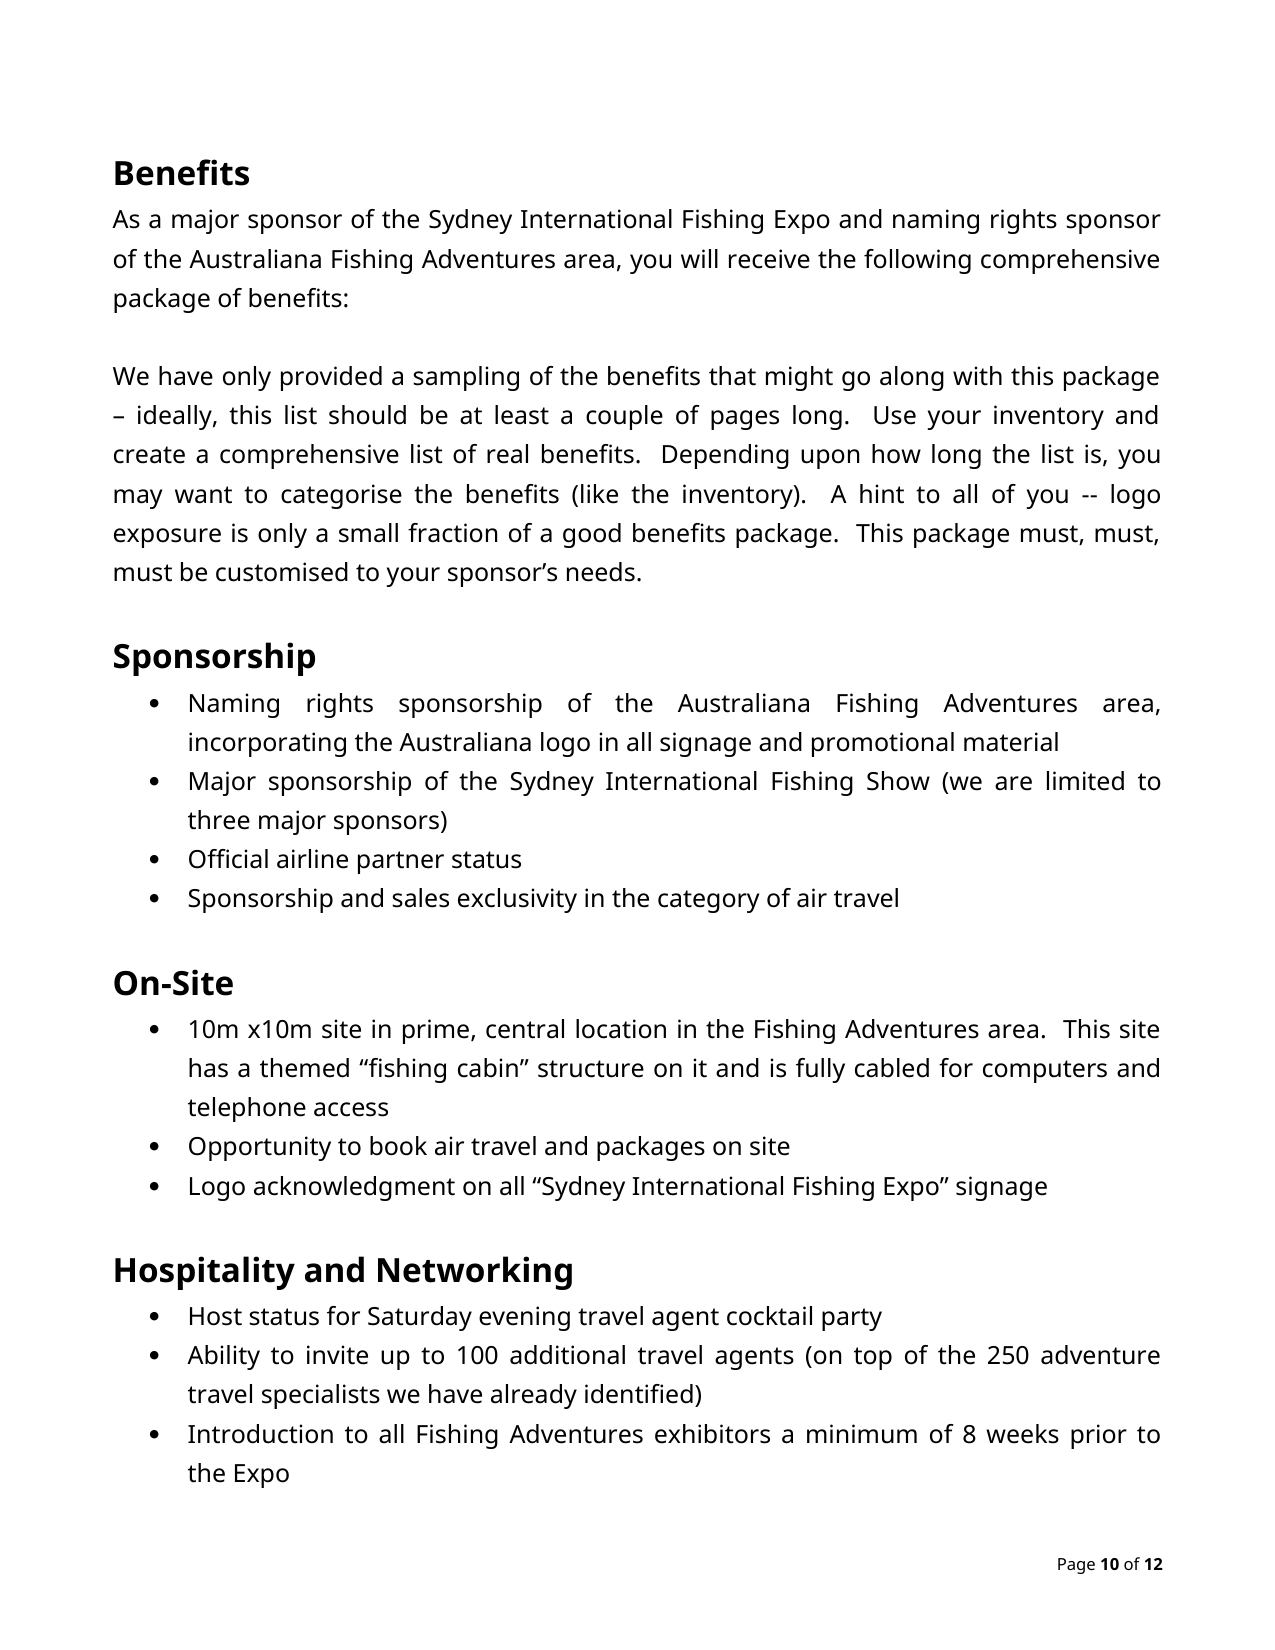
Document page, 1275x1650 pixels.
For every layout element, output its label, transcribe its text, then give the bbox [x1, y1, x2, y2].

list Sponsorship and sales exclusivity in the category of air travel [150, 881, 1162, 915]
list We have only provided a sampling of the benefits that might go along with this package – ideally, this list should be at least a couple of pages long. Use your inventory and create a comprehensive list of real benefits. Depending upon how long the list is, you may want to categorise the benefits (like the inventory). A hint to all of you -- logo exposure is only a small fraction of a good benefits package. This package must, must, must be customised to your sponsor’s needs. [112, 359, 1162, 589]
list Opportunity to book air travel and packages on site [150, 1129, 1162, 1163]
list Major sponsorship of the Sydney International Fishing Show (we are limited to three major sponsors) [150, 763, 1162, 837]
subtitle Sponsorship [112, 633, 1162, 678]
list Host status for Saturday evening travel agent cocktail party [150, 1299, 1162, 1333]
list Official airline partner status [150, 842, 1162, 876]
list 10m x10m site in prime, central location in the Fishing Adventures area. This site has a themed “fishing cabin” structure on it and is fully cabled for computers and telephone access [150, 1012, 1162, 1124]
subtitle On-Site [112, 959, 1162, 1005]
list Ability to invite up to 100 additional travel agents (on top of the 250 adventure travel specialists we have already identified) [150, 1338, 1162, 1411]
list Naming rights sponsorship of the Australiana Fishing Adventures area, incorporating the Australiana logo in all signage and promotional material [150, 685, 1162, 758]
subtitle Benefits [112, 150, 1162, 195]
list Logo acknowledgment on all “Sydney International Fishing Expo” signage [150, 1168, 1162, 1202]
subtitle Hospitality and Networking [112, 1247, 1162, 1292]
list Introduction to all Fishing Adventures exhibitors a minimum of 8 weeks prior to the Expo [150, 1416, 1162, 1489]
list As a major sponsor of the Sydney International Fishing Expo and naming rights sponsor of the Australiana Fishing Adventures area, you will receive the following comprehensive package of benefits: [112, 202, 1162, 314]
